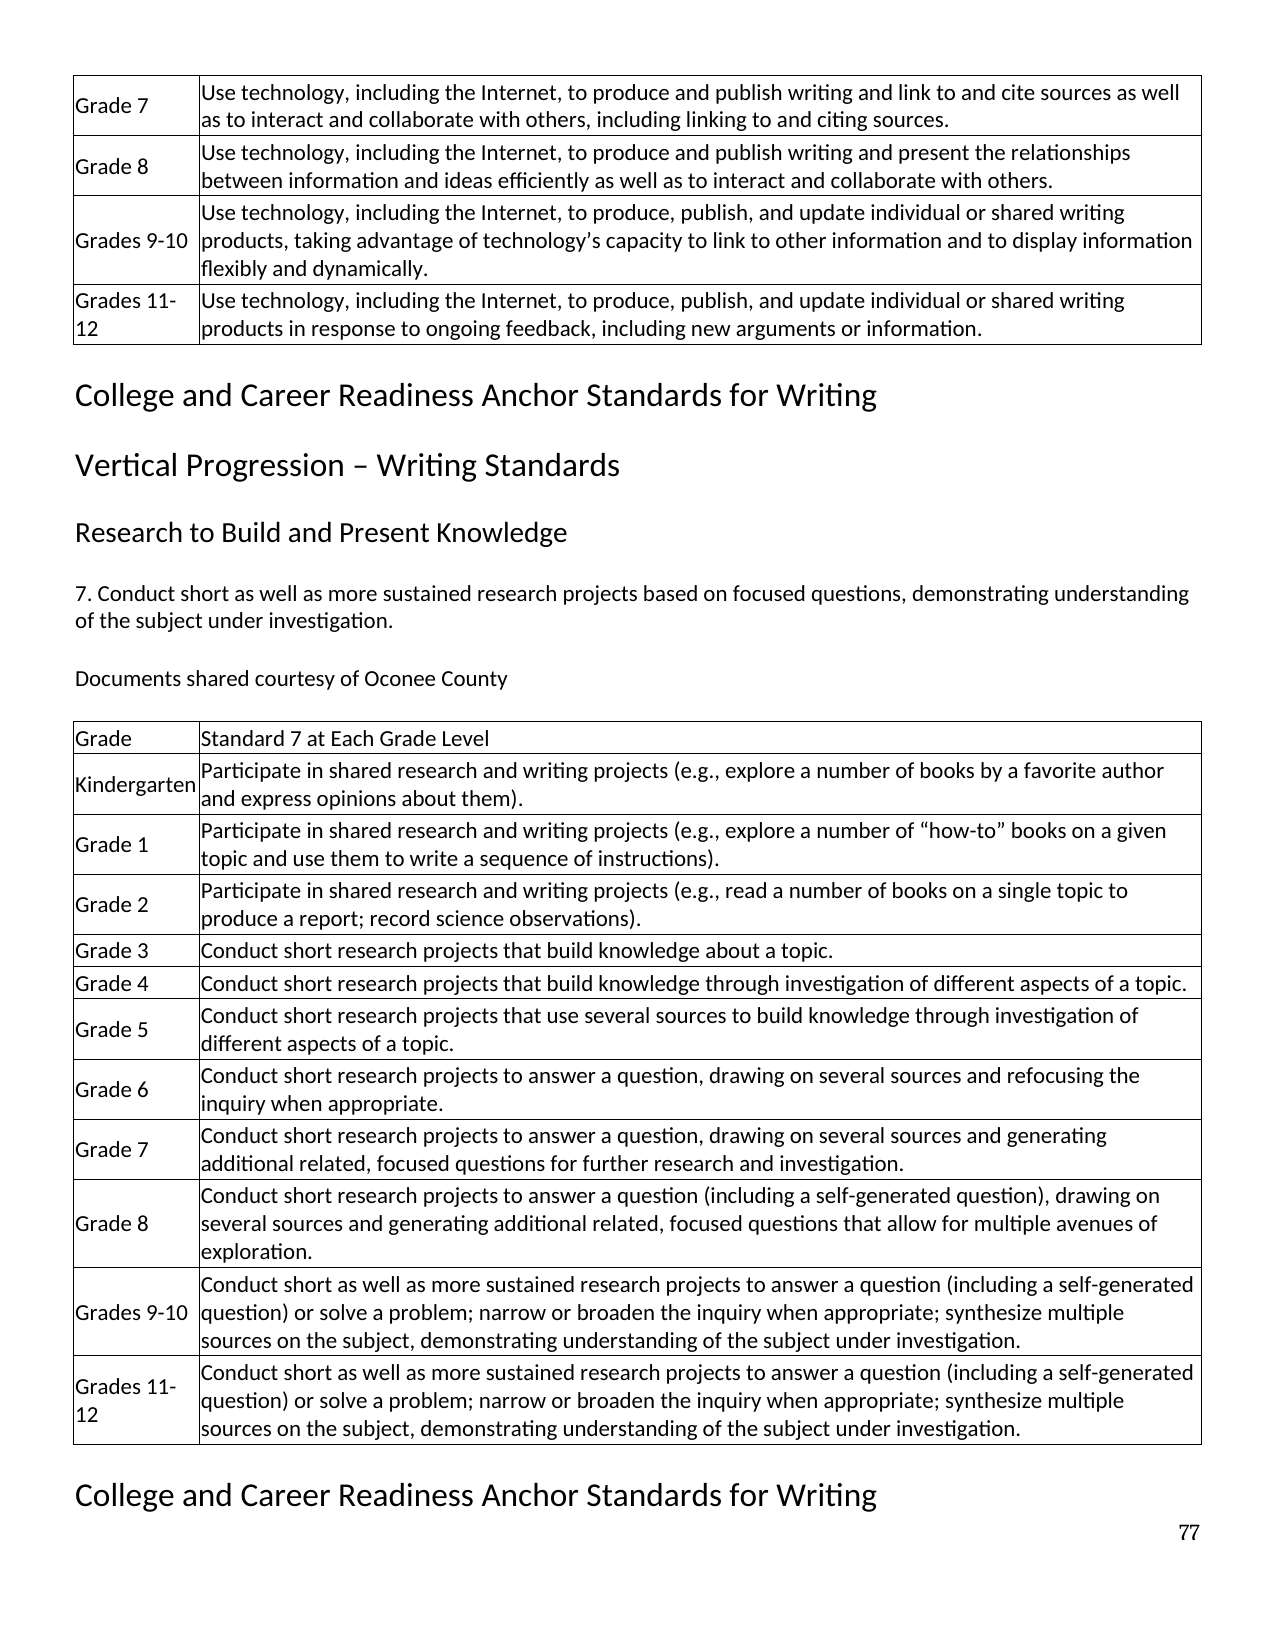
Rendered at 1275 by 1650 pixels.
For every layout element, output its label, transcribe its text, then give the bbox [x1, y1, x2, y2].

text 7. Conduct short as well as more sustained research projects based on focused questions, demonstrating understanding of the subject under investigation. [75, 579, 1200, 635]
text Documents shared courtesy of Oconee County [75, 664, 1200, 692]
table_cell Grade 8 [74, 1180, 199, 1267]
table_cell Grade 2 [74, 875, 199, 934]
table_cell Grade 1 [74, 815, 199, 874]
table_cell Conduct short research projects that use several sources to build knowledge through investigation of different aspects of a topic. [200, 999, 1201, 1058]
table_cell Grade 7 [74, 1120, 199, 1179]
table_cell Grade 5 [74, 999, 199, 1058]
table_cell Grade 6 [74, 1060, 199, 1119]
table_cell Kindergarten [74, 754, 199, 813]
table_cell Grade 7 [74, 76, 199, 135]
table_cell Grade 4 [74, 967, 199, 998]
table_cell Conduct short research projects to answer a question (including a self-generated question), drawing on several sources and generating additional related, focused questions that allow for multiple avenues of exploration. [200, 1180, 1201, 1267]
text College and Career Readiness Anchor Standards for Writing [75, 374, 1200, 415]
text Vertical Progression – Writing Standards [75, 444, 1200, 485]
table_cell Conduct short as well as more sustained research projects to answer a question (including a self-generated question) or solve a problem; narrow or broaden the inquiry when appropriate; synthesize multiple sources on the subject, demonstrating understanding of the subject under investigation. [200, 1356, 1201, 1443]
table_cell Conduct short research projects to answer a question, drawing on several sources and generating additional related, focused questions for further research and investigation. [200, 1120, 1201, 1179]
table_cell Conduct short as well as more sustained research projects to answer a question (including a self-generated question) or solve a problem; narrow or broaden the inquiry when appropriate; synthesize multiple sources on the subject, demonstrating understanding of the subject under investigation. [200, 1268, 1201, 1355]
table_cell Grade 3 [74, 935, 199, 966]
table_cell Participate in shared research and writing projects (e.g., explore a number of books by a favorite author and express opinions about them). [200, 754, 1201, 813]
table_cell Grades 11-12 [74, 1356, 199, 1443]
table_cell Participate in shared research and writing projects (e.g., read a number of books on a single topic to produce a report; record science observations). [200, 875, 1201, 934]
table_cell Conduct short research projects to answer a question, drawing on several sources and refocusing the inquiry when appropriate. [200, 1060, 1201, 1119]
table_cell Participate in shared research and writing projects (e.g., explore a number of “how-to” books on a given topic and use them to write a sequence of instructions). [200, 815, 1201, 874]
table_cell Grade 8 [74, 136, 199, 195]
table_cell Use technology, including the Internet, to produce, publish, and update individual or shared writing products in response to ongoing feedback, including new arguments or information. [200, 285, 1201, 344]
table_cell Use technology, including the Internet, to produce and publish writing and link to and cite sources as well as to interact and collaborate with others, including linking to and citing sources. [200, 76, 1201, 135]
text Research to Build and Present Knowledge [75, 514, 1200, 549]
table_cell Use technology, including the Internet, to produce, publish, and update individual or shared writing products, taking advantage of technology’s capacity to link to other information and to display information flexibly and dynamically. [200, 196, 1201, 284]
table_cell Use technology, including the Internet, to produce and publish writing and present the relationships between information and ideas efficiently as well as to interact and collaborate with others. [200, 136, 1201, 195]
table_header Grade [74, 722, 199, 753]
table_header Standard 7 at Each Grade Level [200, 722, 1201, 753]
table_cell Conduct short research projects that build knowledge about a topic. [200, 935, 1201, 966]
text College and Career Readiness Anchor Standards for Writing [75, 1474, 1200, 1514]
table_cell Grades 11-12 [74, 285, 199, 344]
table_cell Grades 9-10 [74, 196, 199, 284]
table_cell Grades 9-10 [74, 1268, 199, 1355]
table_cell Conduct short research projects that build knowledge through investigation of different aspects of a topic. [200, 967, 1201, 998]
